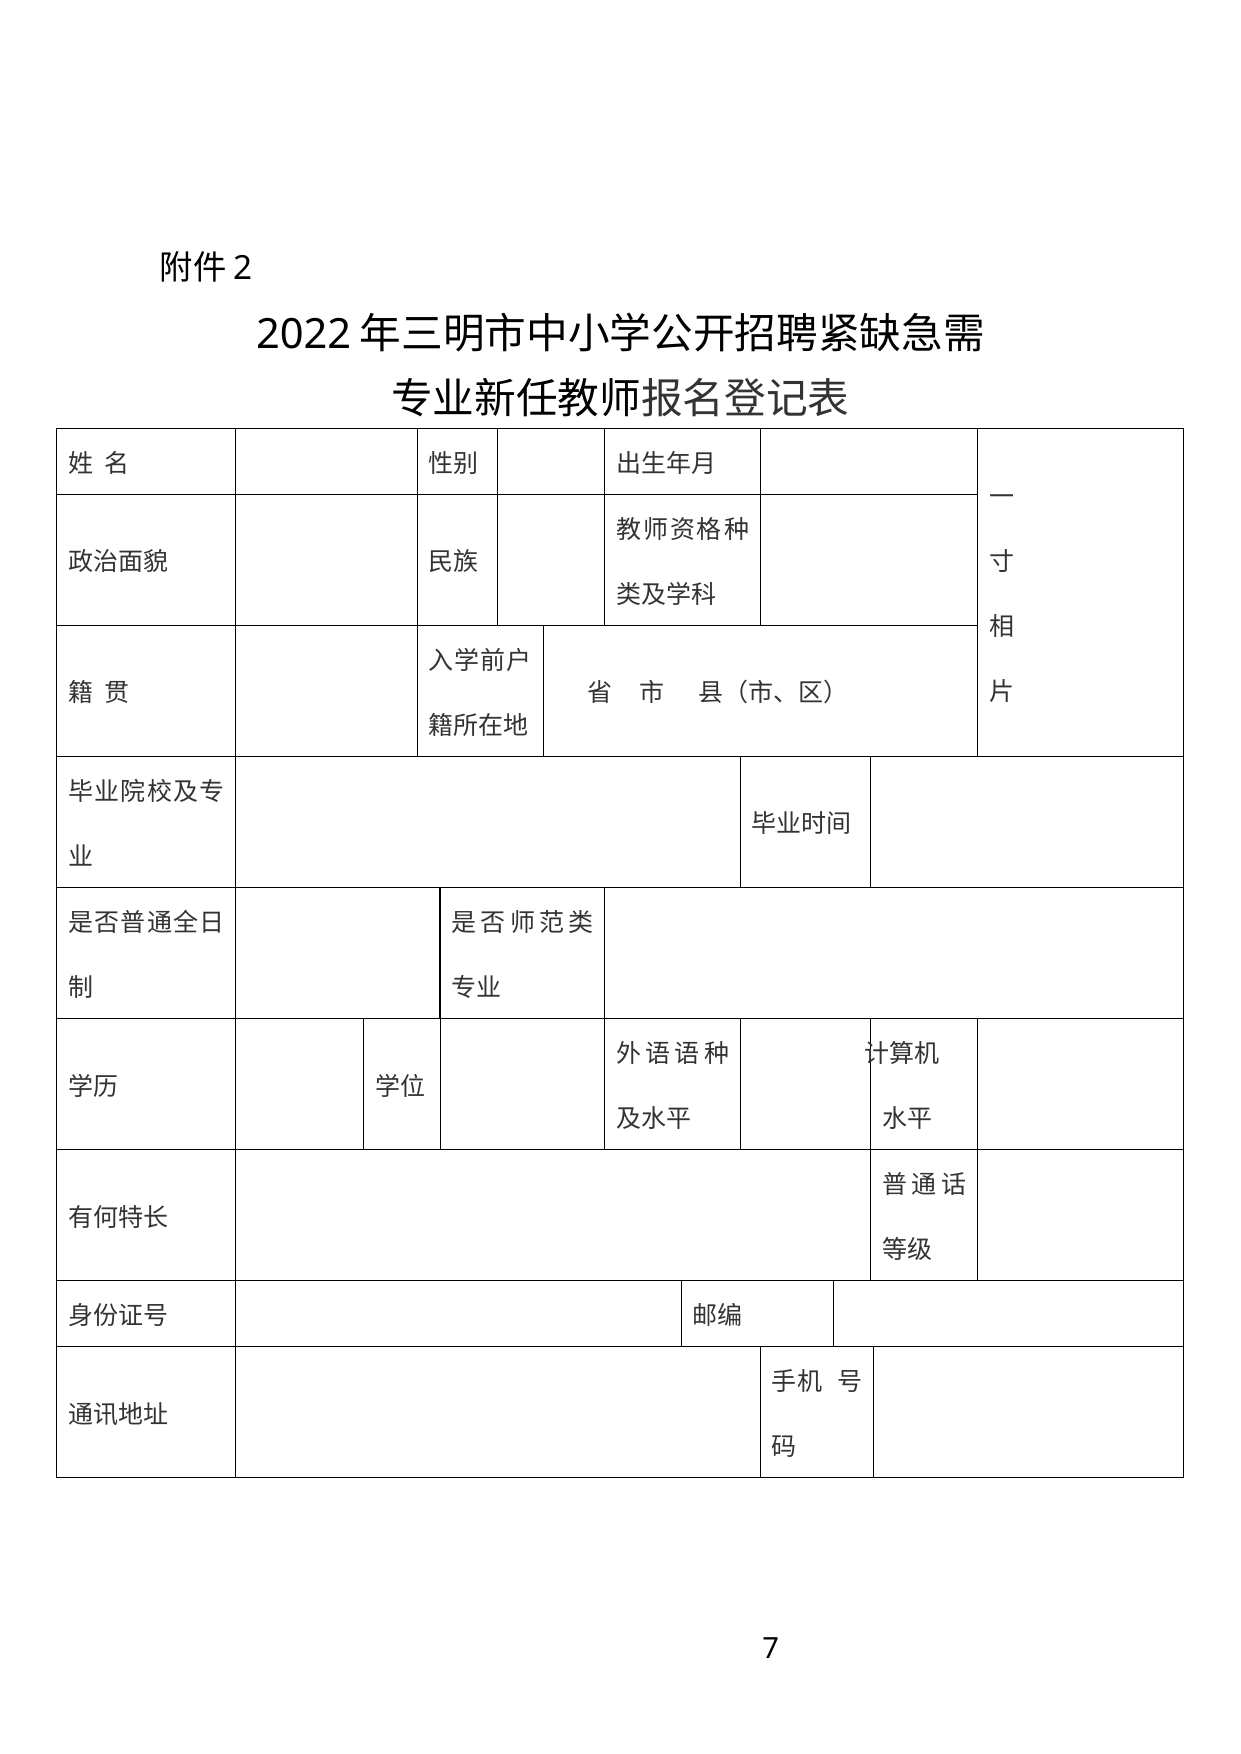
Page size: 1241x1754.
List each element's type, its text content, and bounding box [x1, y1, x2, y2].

table_cell 教师资格种类及学科 [605, 495, 760, 625]
table_cell 身份证号 [57, 1281, 235, 1346]
table_cell 手机 号码 [761, 1347, 873, 1477]
table_cell 毕业院校及专业 [57, 757, 235, 887]
table_cell [236, 495, 417, 625]
table_cell 普通话等级 [871, 1150, 977, 1280]
table_header [236, 429, 417, 494]
text 专业新任教师报名登记表 [159, 363, 1081, 428]
table_cell 学历 [57, 1019, 235, 1149]
table_cell [978, 1019, 1183, 1149]
table_cell 籍 贯 [57, 626, 235, 756]
table_cell 学位 [364, 1019, 440, 1149]
table_cell [978, 1150, 1183, 1280]
table_cell [236, 1347, 760, 1477]
table_header 出生年月 [605, 429, 760, 494]
table_cell [605, 888, 1183, 1018]
table_cell [236, 1019, 363, 1149]
table_cell 民族 [418, 495, 497, 625]
table_cell [741, 1019, 870, 1149]
table_cell [441, 1019, 604, 1149]
table_cell [834, 1281, 1183, 1346]
text 2022年三明市中小学公开招聘紧缺急需 [159, 298, 1081, 363]
table_header 姓 名 [57, 429, 235, 494]
table_cell [871, 757, 1183, 887]
table_cell [236, 888, 439, 1018]
table_cell [236, 1281, 681, 1346]
table_cell 入学前户籍所在地 [418, 626, 543, 756]
table_cell [236, 757, 740, 887]
table_cell [498, 495, 604, 625]
table_cell 政治面貌 [57, 495, 235, 625]
text 附件2 [159, 233, 1081, 298]
table_header 一 寸 相 片 [978, 429, 1183, 756]
table_cell [874, 1347, 1183, 1477]
table_cell 是否普通全日制 [57, 888, 235, 1018]
table_header [761, 429, 977, 494]
table_cell 省 市 县（市、区） [544, 626, 977, 756]
table_cell 通讯地址 [57, 1347, 235, 1477]
table_cell 外语语种及水平 [605, 1019, 740, 1149]
table_cell 有何特长 [57, 1150, 235, 1280]
table_cell 毕业时间 [741, 757, 870, 887]
table_header [498, 429, 604, 494]
table_cell 邮编 [682, 1281, 833, 1346]
table_cell 计算机 水平 [871, 1019, 977, 1149]
table_cell [236, 626, 417, 756]
table_cell [236, 1150, 870, 1280]
table_cell [761, 495, 977, 625]
table_header 性别 [418, 429, 497, 494]
table_cell 是否师范类专业 [441, 888, 604, 1018]
